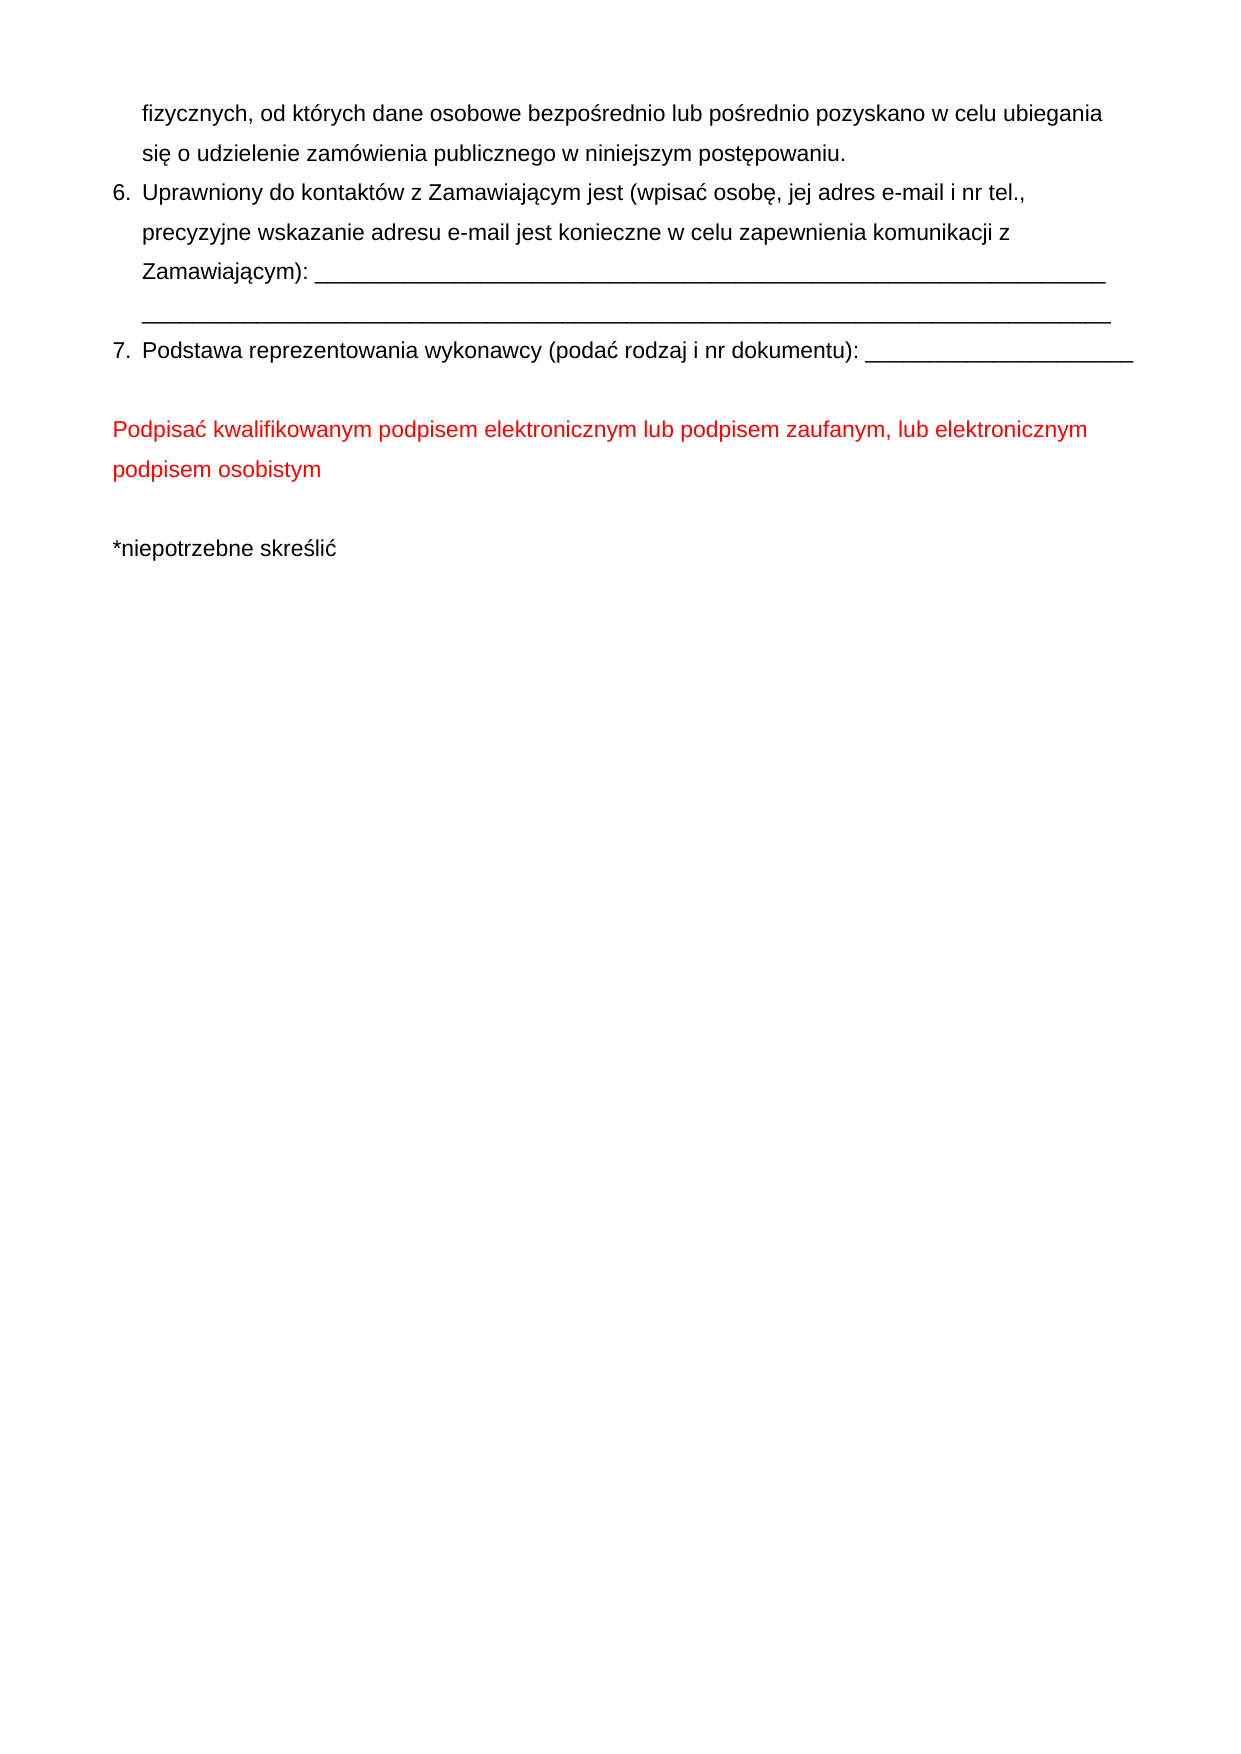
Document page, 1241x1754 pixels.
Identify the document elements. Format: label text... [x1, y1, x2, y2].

text Podpisać kwalifikowanym podpisem elektronicznym lub podpisem zaufanym, lub elektronicznym podpisem osobistym [112, 416, 1137, 482]
list Podstawa reprezentowania wykonawcy (podać rodzaj i nr dokumentu): _____________________ [112, 337, 1137, 363]
text *niepotrzebne skreślić [112, 534, 1137, 561]
list Uprawniony do kontaktów z Zamawiającym jest (wpisać osobę, jej adres e-mail i nr tel., precyzyjne wskazanie adresu e-mail jest konieczne w celu zapewnienia komunikacji z Zamawiającym): ______________________________________________________________ ____________________________________________________________________________ [112, 179, 1137, 324]
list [112, 100, 1137, 166]
